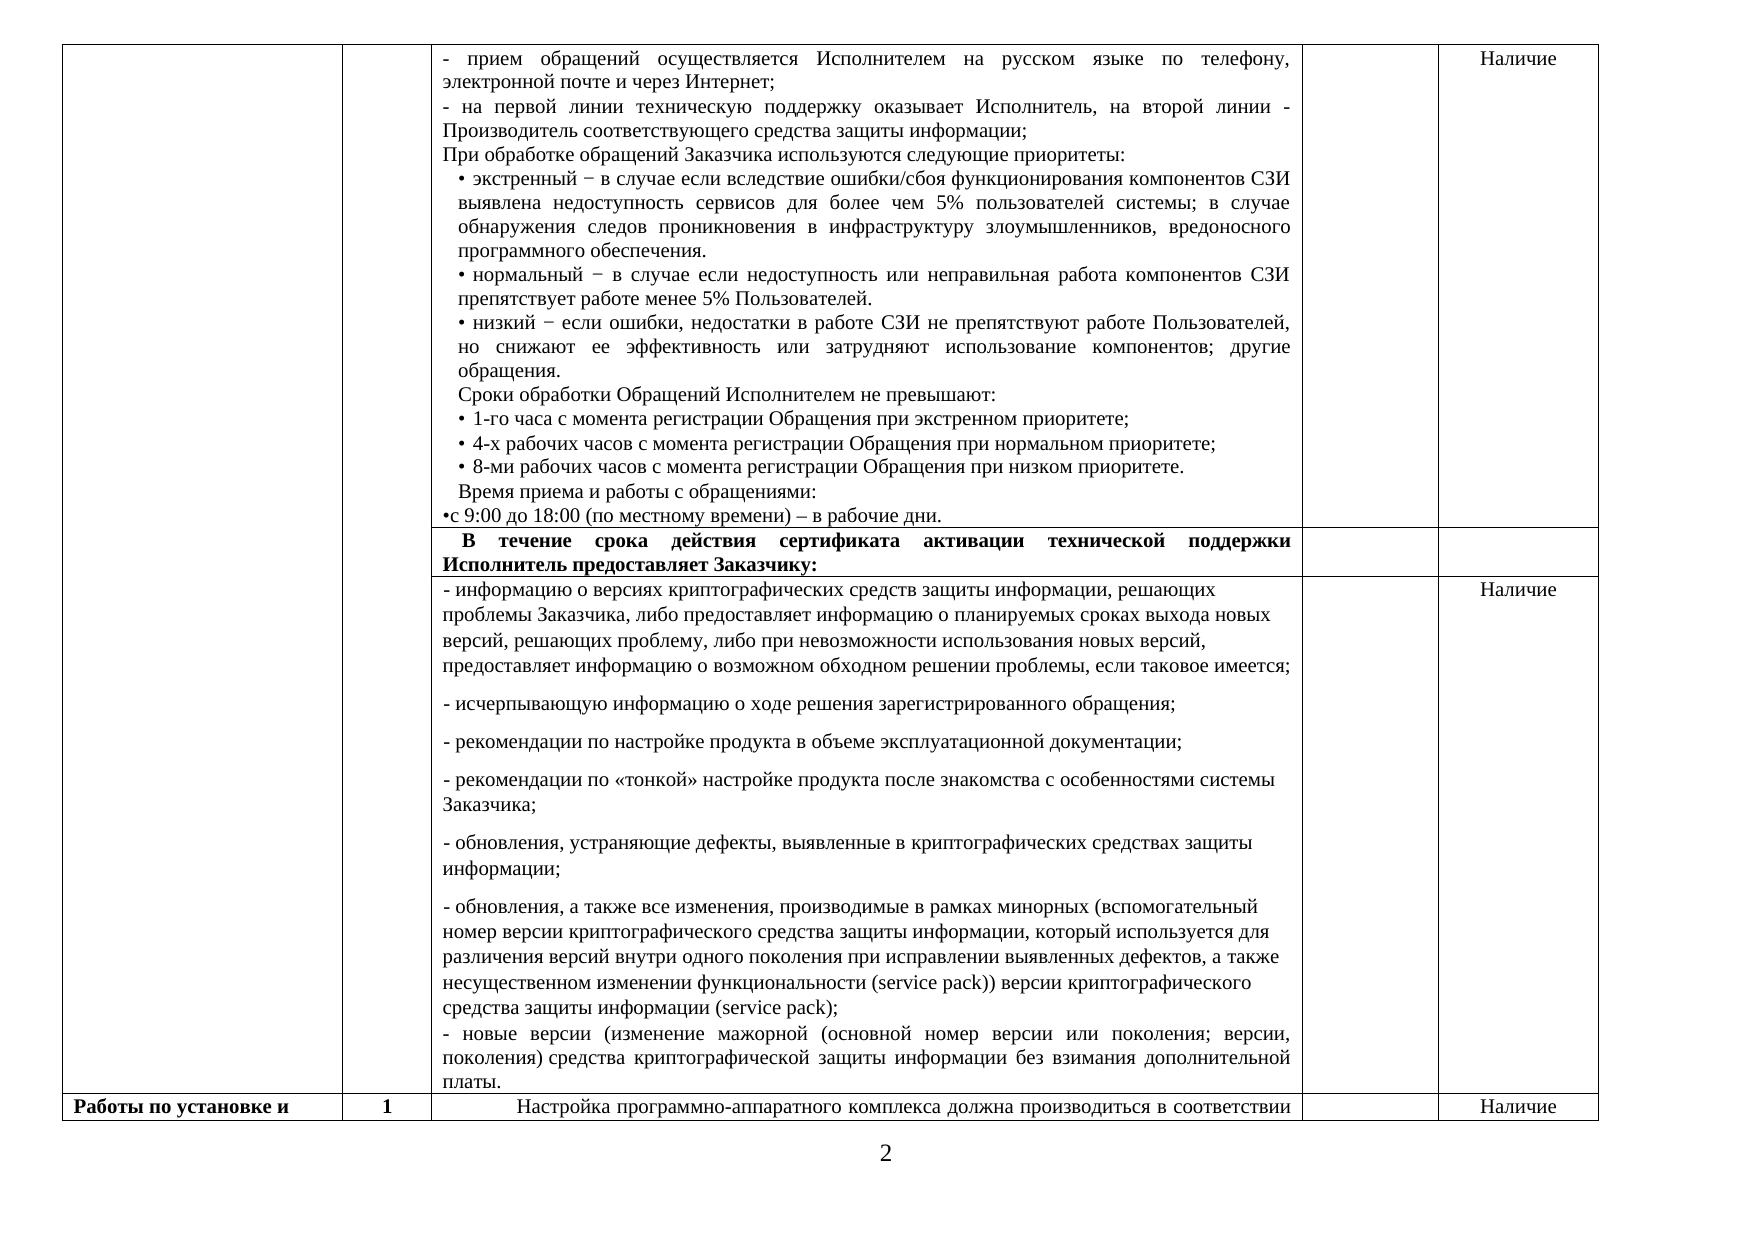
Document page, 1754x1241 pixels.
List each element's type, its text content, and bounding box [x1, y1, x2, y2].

table_cell [1303, 528, 1438, 576]
table_cell Наличие [1439, 577, 1598, 1093]
table_cell В течение срока действия сертификата активации технической поддержки Исполнитель предоставляет Заказчику: [432, 528, 1302, 576]
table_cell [432, 1094, 1302, 1119]
table_cell - прием обращений осуществляется Исполнителем на русском языке по телефону, электронной почте и через Интернет; - на первой линии техническую поддержку оказывает Исполнитель, на второй линии - Производитель соответствующего средства защиты информации; При обработке обращений Заказчика используются следующие приоритеты: • экстренный − в случае если вследствие ошибки/сбоя функционирования компонентов СЗИ выявлена недоступность сервисов для более чем 5% пользователей системы; в случае обнаружения следов проникновения в инфраструктуру злоумышленников, вредоносного программного обеспечения. • нормальный − в случае если недоступность или неправильная работа компонентов СЗИ препятствует работе менее 5% Пользователей. • низкий − если ошибки, недостатки в работе СЗИ не препятствуют работе Пользователей, но снижают ее эффективность или затрудняют использование компонентов; другие обращения. Сроки обработки Обращений Исполнителем не превышают: • 1-го часа с момента регистрации Обращения при экстренном приоритете; • 4-х рабочих часов с момента регистрации Обращения при нормальном приоритете; • 8-ми рабочих часов с момента регистрации Обращения при низком приоритете. Время приема и работы с обращениями: •с 9:00 до 18:00 (по местному времени) – в рабочие дни. [432, 45, 1302, 527]
table_cell Наличие [1439, 1094, 1598, 1119]
table_cell Наличие [1439, 45, 1598, 527]
table_cell [1303, 45, 1438, 527]
table_cell - информацию о версиях криптографических средств защиты информации, решающих проблемы Заказчика, либо предоставляет информацию о планируемых сроках выхода новых версий, решающих проблему, либо при невозможности использования новых версий, предоставляет информацию о возможном обходном решении проблемы, если таковое имеется; - исчерпывающую информацию о ходе решения зарегистрированного обращения; - рекомендации по настройке продукта в объеме эксплуатационной документации; - рекомендации по «тонкой» настройке продукта после знакомства с особенностями системы Заказчика; - обновления, устраняющие дефекты, выявленные в криптографических средствах защиты информации; - обновления, а также все изменения, производимые в рамках минорных (вспомогательный номер версии криптографического средства защиты информации, который используется для различения версий внутри одного поколения при исправлении выявленных дефектов, а также несущественном изменении функциональности (service pack)) версии криптографического средства защиты информации (service pack); - новые версии (изменение мажорной (основной номер версии или поколения; версии, поколения) средства криптографической защиты информации без взимания дополнительной платы. [432, 577, 1302, 1093]
table_cell [1439, 528, 1598, 576]
table_cell 1 [343, 1094, 431, 1119]
table_cell [1303, 577, 1438, 1093]
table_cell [63, 1094, 342, 1119]
table_cell [1303, 1094, 1438, 1119]
